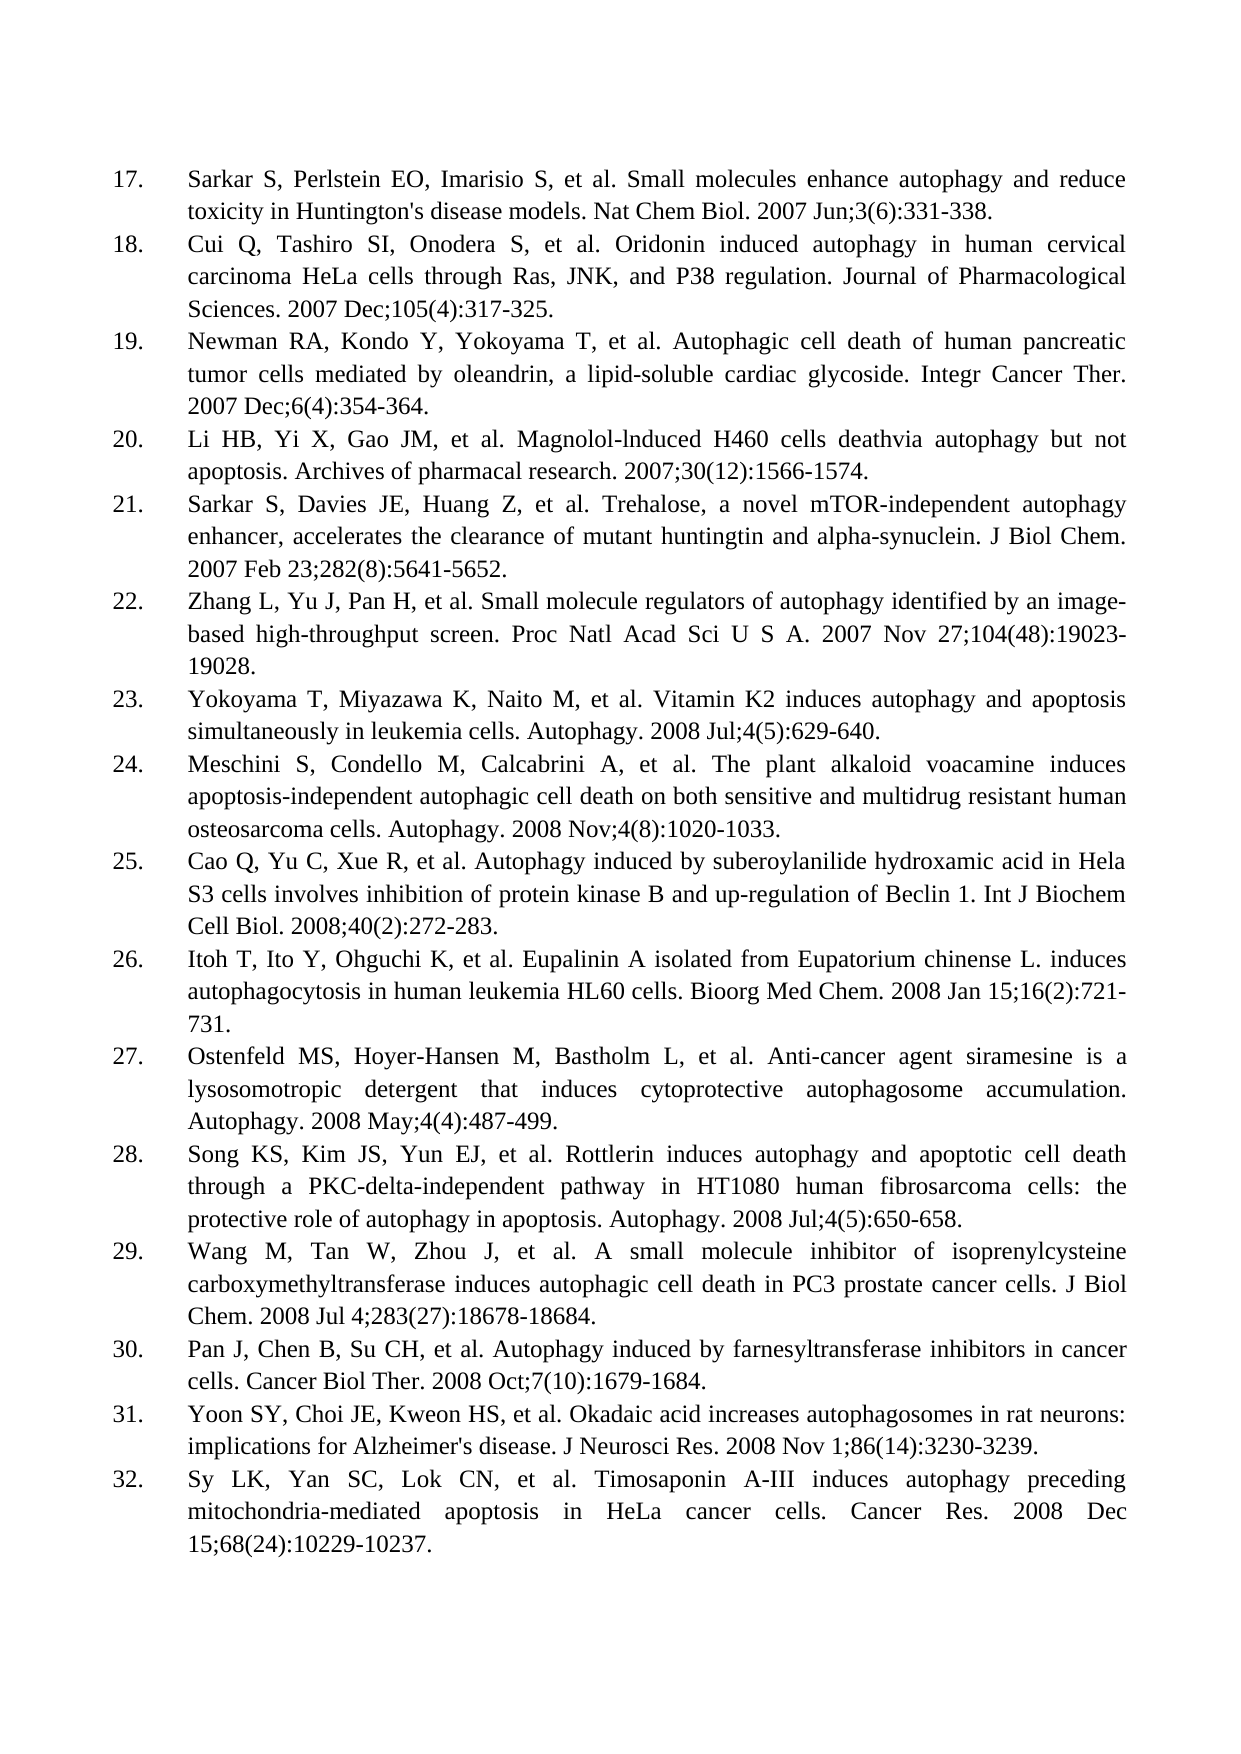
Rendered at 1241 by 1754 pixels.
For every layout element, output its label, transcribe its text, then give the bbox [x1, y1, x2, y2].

text 20. Li HB, Yi X, Gao JM, et al. Magnolol-lnduced H460 cells deathvia autophagy but not apoptosis. Archives of pharmacal research. 2007;30(12):1566-1574. [112, 422, 1128, 487]
text 23. Yokoyama T, Miyazawa K, Naito M, et al. Vitamin K2 induces autophagy and apoptosis simultaneously in leukemia cells. Autophagy. 2008 Jul;4(5):629-640. [112, 682, 1128, 747]
text 32. Sy LK, Yan SC, Lok CN, et al. Timosaponin A-III induces autophagy preceding mitochondria-mediated apoptosis in HeLa cancer cells. Cancer Res. 2008 Dec 15;68(24):10229-10237. [112, 1462, 1128, 1559]
text 22. Zhang L, Yu J, Pan H, et al. Small molecule regulators of autophagy identified by an image-based high-throughput screen. Proc Natl Acad Sci U S A. 2007 Nov 27;104(48):19023-19028. [112, 584, 1128, 682]
text 29. Wang M, Tan W, Zhou J, et al. A small molecule inhibitor of isoprenylcysteine carboxymethyltransferase induces autophagic cell death in PC3 prostate cancer cells. J Biol Chem. 2008 Jul 4;283(27):18678-18684. [112, 1234, 1128, 1332]
text 27. Ostenfeld MS, Hoyer-Hansen M, Bastholm L, et al. Anti-cancer agent siramesine is a lysosomotropic detergent that induces cytoprotective autophagosome accumulation. Autophagy. 2008 May;4(4):487-499. [112, 1039, 1128, 1137]
text 31. Yoon SY, Choi JE, Kweon HS, et al. Okadaic acid increases autophagosomes in rat neurons: implications for Alzheimer's disease. J Neurosci Res. 2008 Nov 1;86(14):3230-3239. [112, 1397, 1128, 1462]
text 24. Meschini S, Condello M, Calcabrini A, et al. The plant alkaloid voacamine induces apoptosis-independent autophagic cell death on both sensitive and multidrug resistant human osteosarcoma cells. Autophagy. 2008 Nov;4(8):1020-1033. [112, 747, 1128, 844]
text 19. Newman RA, Kondo Y, Yokoyama T, et al. Autophagic cell death of human pancreatic tumor cells mediated by oleandrin, a lipid-soluble cardiac glycoside. Integr Cancer Ther. 2007 Dec;6(4):354-364. [112, 324, 1128, 422]
text 30. Pan J, Chen B, Su CH, et al. Autophagy induced by farnesyltransferase inhibitors in cancer cells. Cancer Biol Ther. 2008 Oct;7(10):1679-1684. [112, 1332, 1128, 1397]
text 26. Itoh T, Ito Y, Ohguchi K, et al. Eupalinin A isolated from Eupatorium chinense L. induces autophagocytosis in human leukemia HL60 cells. Bioorg Med Chem. 2008 Jan 15;16(2):721-731. [112, 942, 1128, 1039]
text 17. Sarkar S, Perlstein EO, Imarisio S, et al. Small molecules enhance autophagy and reduce toxicity in Huntington's disease models. Nat Chem Biol. 2007 Jun;3(6):331-338. [112, 162, 1128, 227]
text 28. Song KS, Kim JS, Yun EJ, et al. Rottlerin induces autophagy and apoptotic cell death through a PKC-delta-independent pathway in HT1080 human fibrosarcoma cells: the protective role of autophagy in apoptosis. Autophagy. 2008 Jul;4(5):650-658. [112, 1137, 1128, 1234]
text 21. Sarkar S, Davies JE, Huang Z, et al. Trehalose, a novel mTOR-independent autophagy enhancer, accelerates the clearance of mutant huntingtin and alpha-synuclein. J Biol Chem. 2007 Feb 23;282(8):5641-5652. [112, 487, 1128, 584]
text 18. Cui Q, Tashiro SI, Onodera S, et al. Oridonin induced autophagy in human cervical carcinoma HeLa cells through Ras, JNK, and P38 regulation. Journal of Pharmacological Sciences. 2007 Dec;105(4):317-325. [112, 227, 1128, 324]
text 25. Cao Q, Yu C, Xue R, et al. Autophagy induced by suberoylanilide hydroxamic acid in Hela S3 cells involves inhibition of protein kinase B and up-regulation of Beclin 1. Int J Biochem Cell Biol. 2008;40(2):272-283. [112, 844, 1128, 942]
